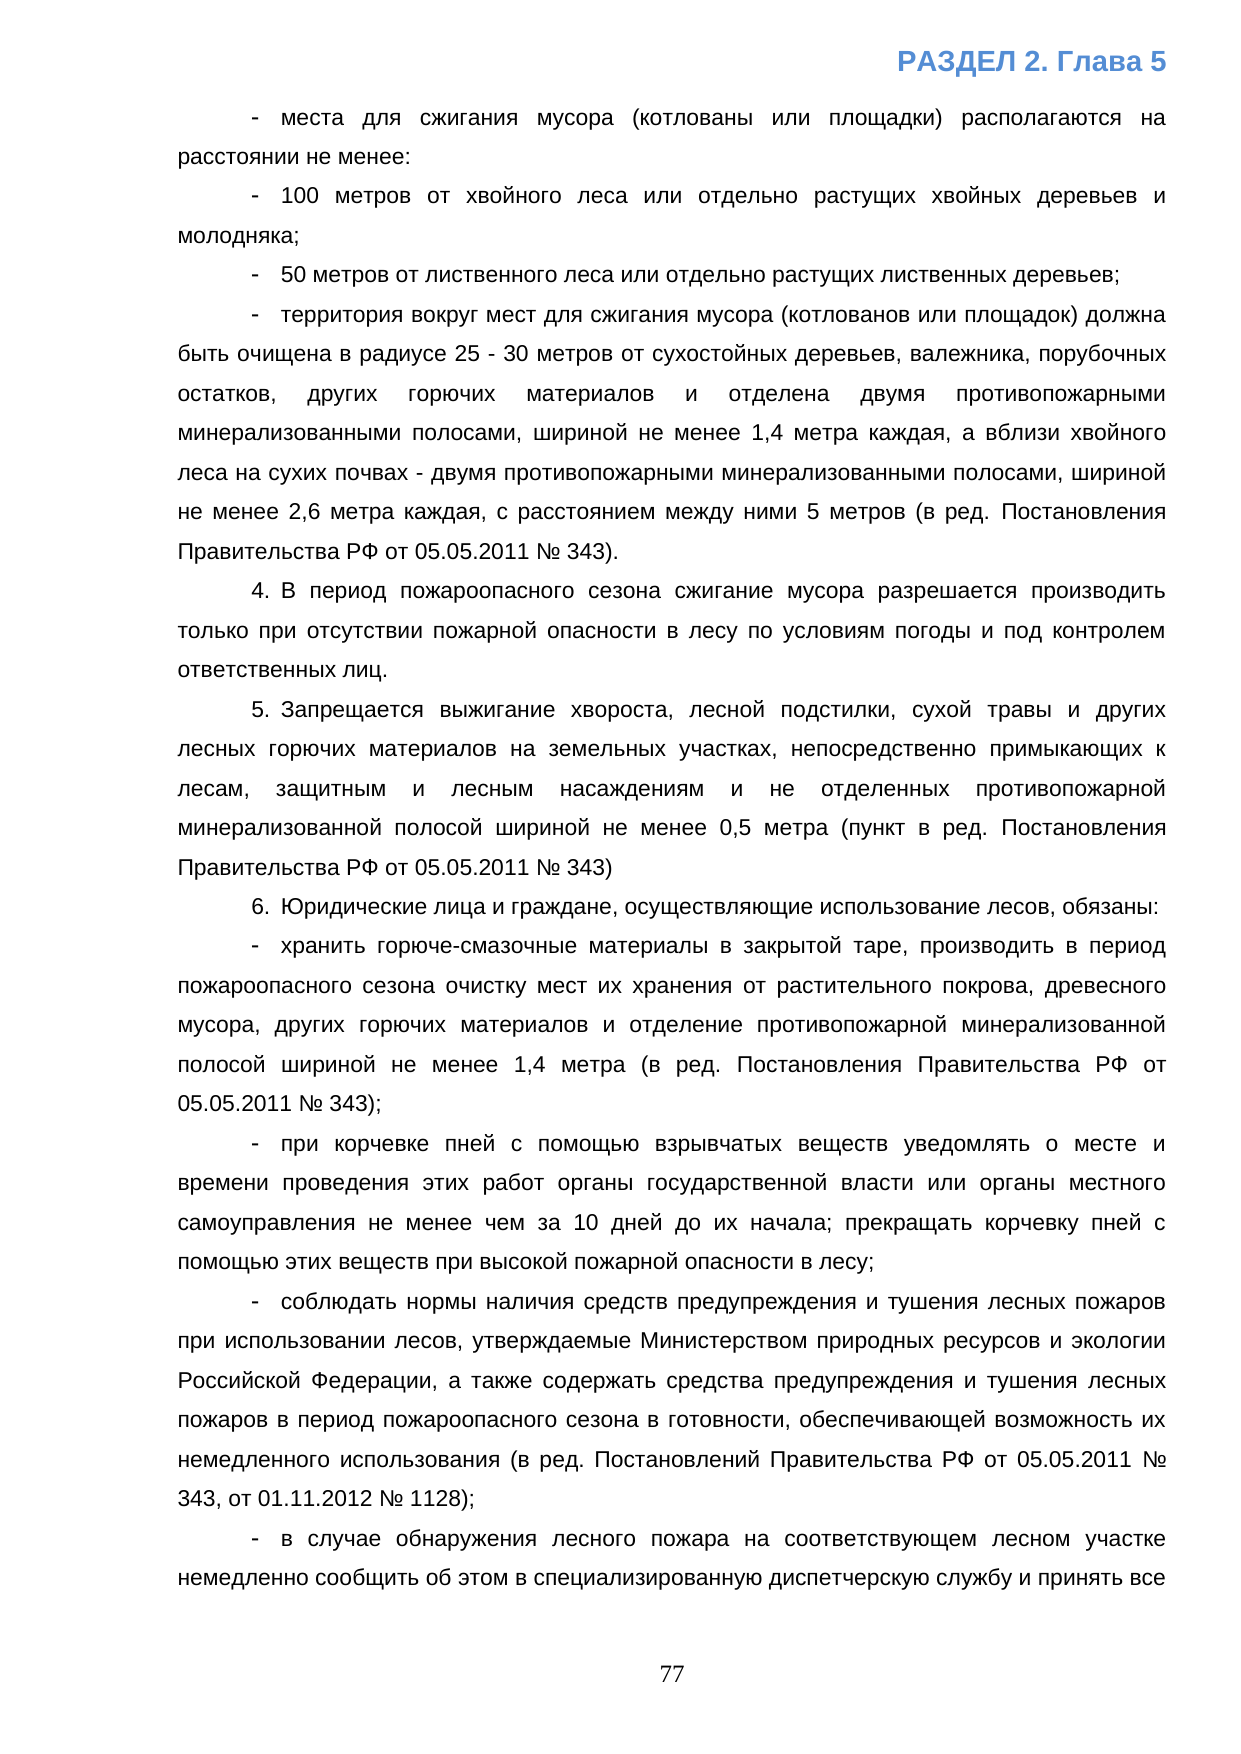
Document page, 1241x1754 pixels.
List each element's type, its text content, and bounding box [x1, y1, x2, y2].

list В период пожароопасного сезона сжигание мусора разрешается производить только при отсутствии пожарной опасности в лесу по условиям погоды и под контролем ответственных лиц. [177, 577, 1167, 682]
list 50 метров от лиственного леса или отдельно растущих лиственных деревьев; [177, 261, 1167, 288]
list места для сжигания мусора (котлованы или площадки) располагаются на расстоянии не менее: [177, 103, 1167, 169]
list 100 метров от хвойного леса или отдельно растущих хвойных деревьев и молодняка; [177, 182, 1167, 248]
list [177, 1525, 1167, 1591]
list Запрещается выжигание хвороста, лесной подстилки, сухой травы и других лесных горючих материалов на земельных участках, непосредственно примыкающих к лесам, защитным и лесным насаждениям и не отделенных противопожарной минерализованной полосой шириной не менее 0,5 метра (пункт в ред. Постановления Правительства РФ от 05.05.2011 № 343) [177, 696, 1167, 880]
list при корчевке пней с помощью взрывчатых веществ уведомлять о месте и времени проведения этих работ органы государственной власти или органы местного самоуправления не менее чем за 10 дней до их начала; прекращать корчевку пней с помощью этих веществ при высокой пожарной опасности в лесу; [177, 1130, 1167, 1275]
list соблюдать нормы наличия средств предупреждения и тушения лесных пожаров при использовании лесов, утверждаемые Министерством природных ресурсов и экологии Российской Федерации, а также содержать средства предупреждения и тушения лесных пожаров в период пожароопасного сезона в готовности, обеспечивающей возможность их немедленного использования (в ред. Постановлений Правительства РФ от 05.05.2011 № 343, от 01.11.2012 № 1128); [177, 1288, 1167, 1512]
list Юридические лица и граждане, осуществляющие использование лесов, обязаны: [177, 893, 1167, 919]
list территория вокруг мест для сжигания мусора (котлованов или площадок) должна быть очищена в радиусе 25 - 30 метров от сухостойных деревьев, валежника, порубочных остатков, других горючих материалов и отделена двумя противопожарными минерализованными полосами, шириной не менее 1,4 метра каждая, а вблизи хвойного леса на сухих почвах - двумя противопожарными минерализованными полосами, шириной не менее 2,6 метра каждая, с расстоянием между ними 5 метров (в ред. Постановления Правительства РФ от 05.05.2011 № 343). [177, 301, 1167, 564]
list хранить горюче-смазочные материалы в закрытой таре, производить в период пожароопасного сезона очистку мест их хранения от растительного покрова, древесного мусора, других горючих материалов и отделение противопожарной минерализованной полосой шириной не менее 1,4 метра (в ред. Постановления Правительства РФ от 05.05.2011 № 343); [177, 932, 1167, 1117]
